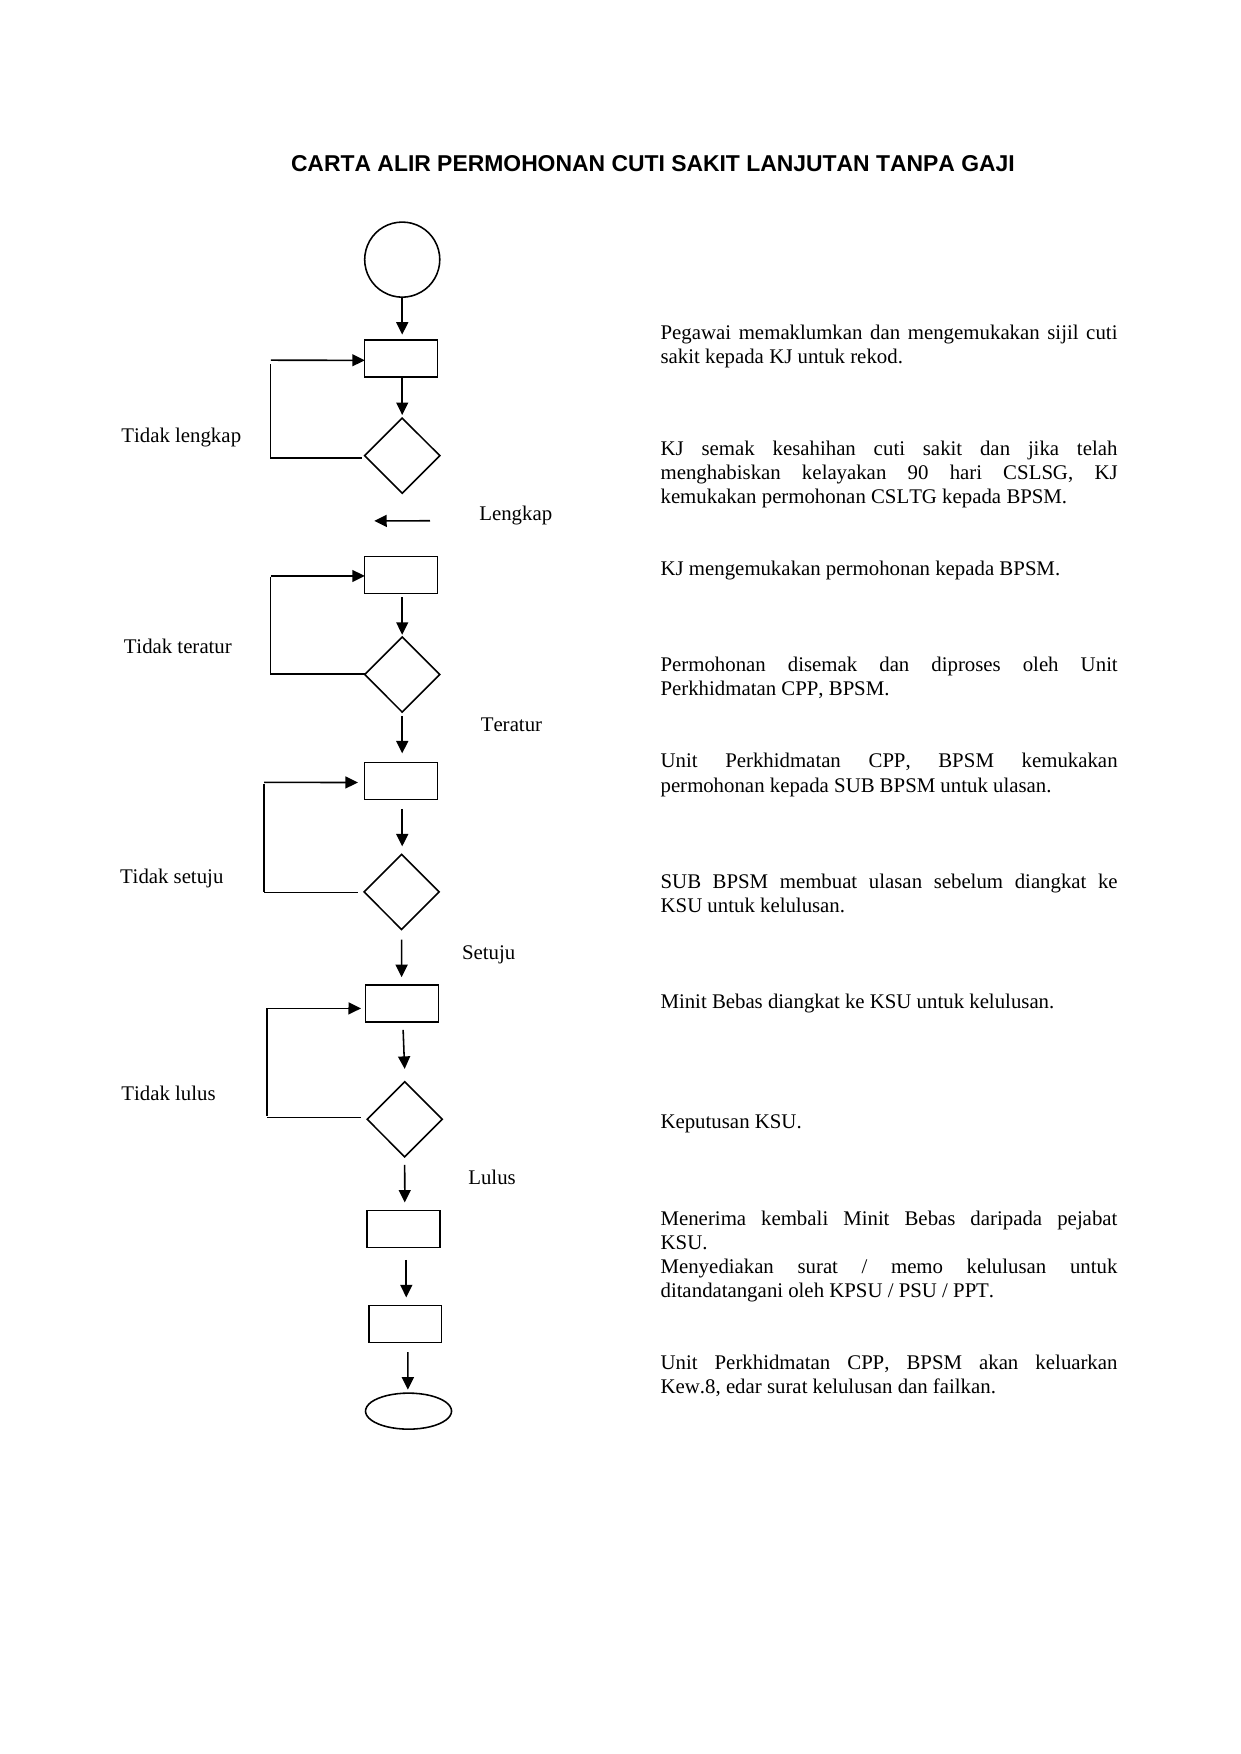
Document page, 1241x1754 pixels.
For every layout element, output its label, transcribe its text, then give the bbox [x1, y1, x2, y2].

text CARTA ALIR PERMOHONAN CUTI SAKIT LANJUTAN TANPA GAJI [216, 150, 1090, 176]
